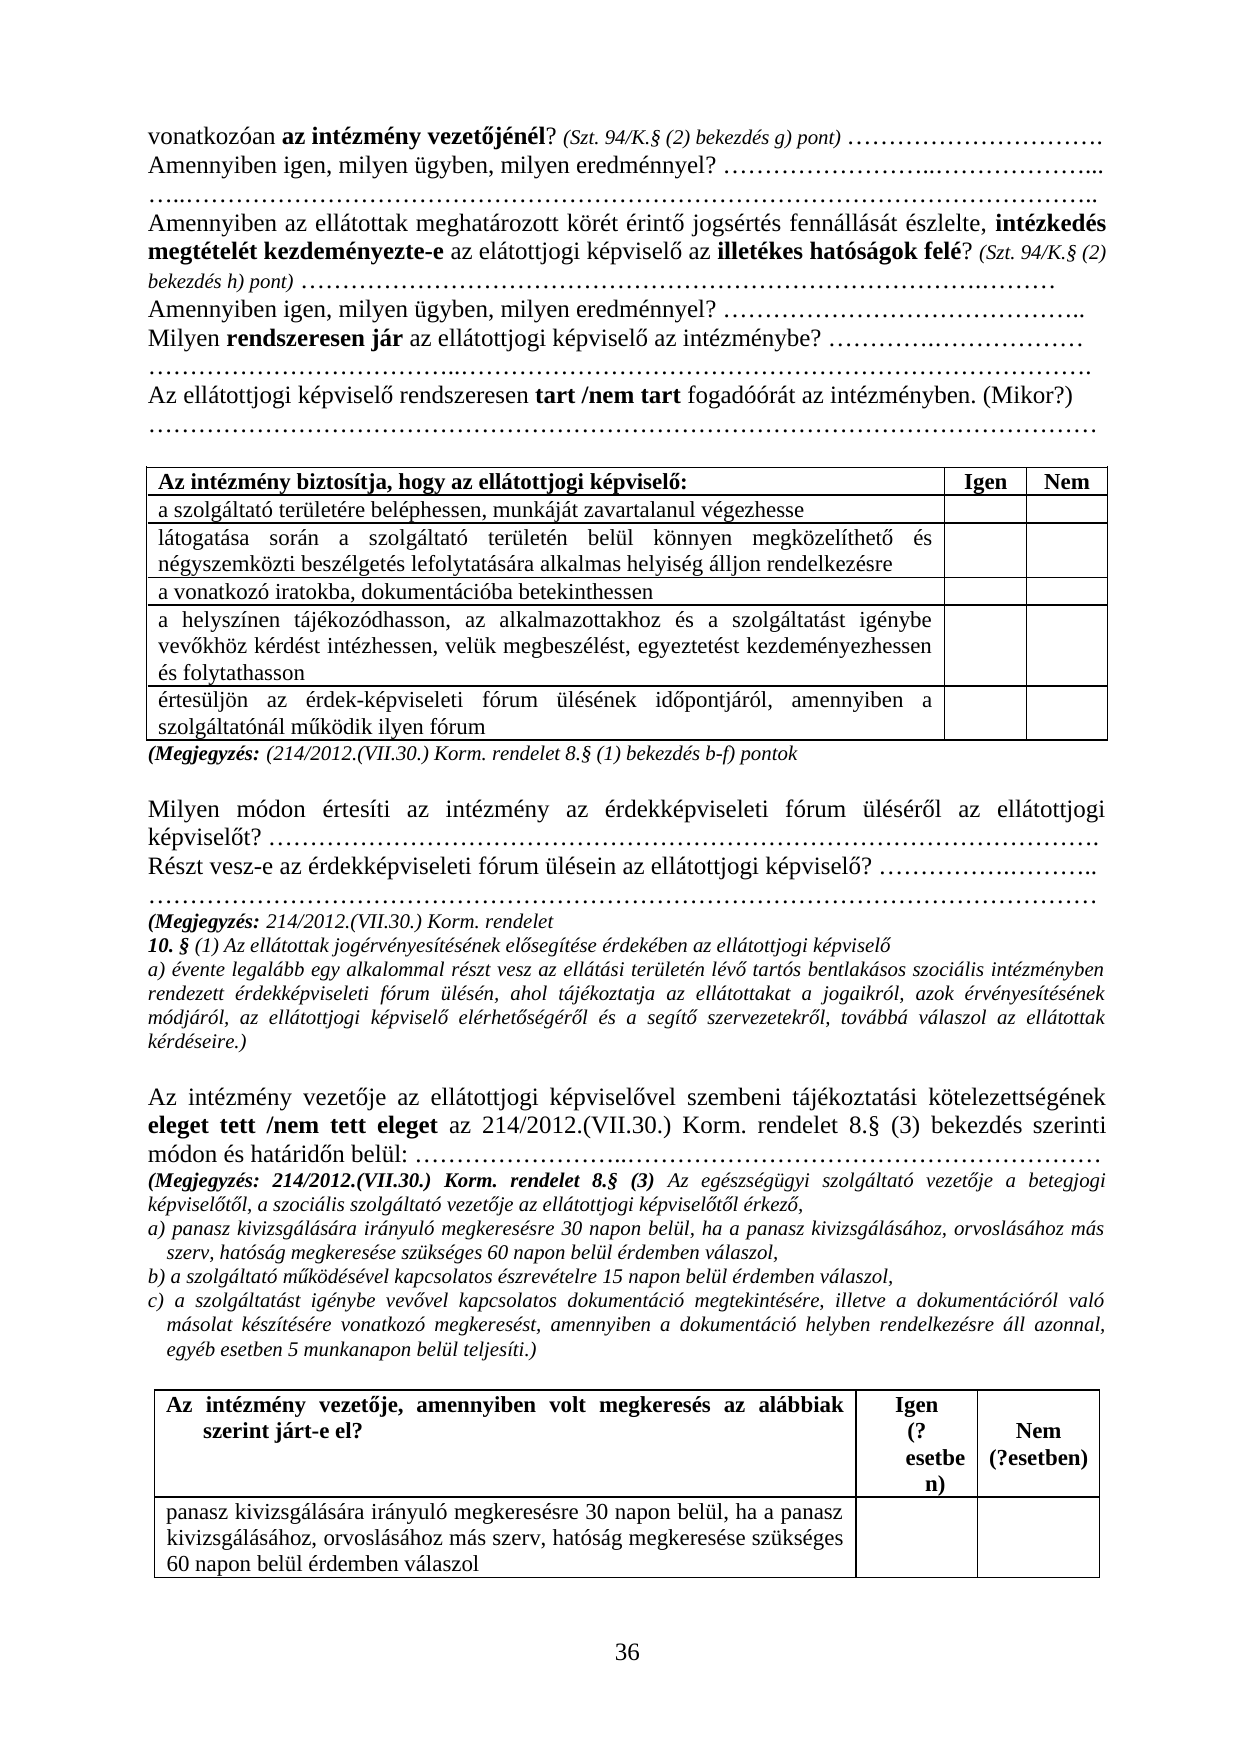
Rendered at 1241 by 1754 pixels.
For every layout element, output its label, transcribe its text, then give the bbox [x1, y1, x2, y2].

text Amennyiben az ellátottak meghatározott körét érintő jogsértés fennállását észlelte, intézkedés megtételét kezdeményezte-e az elátottjogi képviselő az illetékes hatóságok felé? (Szt. 94/K.§ (2) bekezdés h) pont) ……………………………………………………………………….……… [148, 208, 1106, 294]
text …………………………………………………………………………………………………… [148, 409, 1106, 438]
table_header Nem (?esetben) [978, 1391, 1099, 1496]
text (Megjegyzés: 214/2012.(VII.30.) Korm. rendelet 8.§ (3) Az egészségügyi szolgáltató vezetője a betegjogi képviselőtől, a szociális szolgáltató vezetője az ellátottjogi képviselőtől érkező, [148, 1168, 1106, 1216]
text Részt vesz-e az érdekképviseleti fórum ülésein az ellátottjogi képviselő? …………….……….. [148, 851, 1106, 880]
table_cell [1027, 524, 1107, 576]
table_header Az intézmény biztosítja, hogy az ellátottjogi képviselő: [147, 468, 944, 494]
table_cell [857, 1498, 977, 1577]
text (Megjegyzés: (214/2012.(VII.30.) Korm. rendelet 8.§ (1) bekezdés b-f) pontok [148, 741, 1106, 765]
table_cell [945, 606, 1026, 685]
table_cell [945, 496, 1026, 522]
table_cell [978, 1498, 1099, 1577]
table_header Nem [1027, 468, 1107, 494]
text 10. § (1) Az ellátottak jogérvényesítésének elősegítése érdekében az ellátottjogi képviselő [148, 933, 1106, 957]
table_cell [1027, 606, 1107, 685]
table_cell a szolgáltató területére beléphessen, munkáját zavartalanul végezhesse [147, 495, 944, 522]
table_cell értesüljön az érdek-képviseleti fórum ülésének időpontjáról, amennyiben a szolgáltatónál működik ilyen fórum [147, 686, 944, 739]
text …..……………………………………………………………………………………………….. [148, 179, 1106, 208]
table_cell panasz kivizsgálására irányuló megkeresésre 30 napon belül, ha a panasz kivizsgálásához, orvoslásához más szerv, hatóság megkeresése szükséges 60 napon belül érdemben válaszol [155, 1498, 855, 1577]
text Amennyiben igen, milyen ügyben, milyen eredménnyel? …………………………………….. [148, 294, 1106, 323]
text (Megjegyzés: 214/2012.(VII.30.) Korm. rendelet [148, 909, 1106, 933]
table_header Az intézmény vezetője, amennyiben volt megkeresés az alábbiak szerint járt-e el? [155, 1391, 855, 1496]
text …………………………………………………………………………………………………… [148, 880, 1106, 909]
text ………………………………..…………………………………………………………………. [148, 351, 1106, 380]
table_cell a helyszínen tájékozódhasson, az alkalmazottakhoz és a szolgáltatást igénybe vevőkhöz kérdést intézhessen, velük megbeszélést, egyeztetést kezdeményezhessen és folytathasson [147, 605, 944, 685]
text Milyen módon értesíti az intézmény az érdekképviseleti fórum üléséről az ellátottjogi képviselőt? ………………………………………………………………………………………. [148, 794, 1106, 851]
text Az ellátottjogi képviselő rendszeresen tart /nem tart fogadóórát az intézményben. (Mikor?) [148, 380, 1106, 409]
table_cell [1027, 496, 1107, 522]
table_cell [945, 578, 1026, 604]
table_cell [1027, 687, 1107, 739]
table_header Igen [945, 468, 1026, 494]
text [148, 121, 1106, 150]
text Milyen rendszeresen jár az ellátottjogi képviselő az intézménybe? ………….……………… [148, 323, 1106, 351]
table_cell [945, 524, 1026, 576]
text Az intézmény vezetője az ellátottjogi képviselővel szembeni tájékoztatási kötelezettségének eleget tett /nem tett eleget az 214/2012.(VII.30.) Korm. rendelet 8.§ (3) bekezdés szerinti módon és határidőn belül: ……………………..………………………………………………… [148, 1082, 1106, 1168]
table_cell a vonatkozó iratokba, dokumentációba betekinthessen [147, 578, 944, 604]
text c) a szolgáltatást igénybe vevővel kapcsolatos dokumentáció megtekintésére, illetve a dokumentációról való másolat készítésére vonatkozó megkeresést, amennyiben a dokumentáció helyben rendelkezésre áll azonnal, egyéb esetben 5 munkanapon belül teljesíti.) [148, 1288, 1106, 1361]
table_cell látogatása során a szolgáltató területén belül könnyen megközelíthető és négyszemközti beszélgetés lefolytatására alkalmas helyiség álljon rendelkezésre [147, 523, 944, 576]
text a) panasz kivizsgálására irányuló megkeresésre 30 napon belül, ha a panasz kivizsgálásához, orvoslásához más szerv, hatóság megkeresése szükséges 60 napon belül érdemben válaszol, [148, 1216, 1106, 1264]
text Amennyiben igen, milyen ügyben, milyen eredménnyel? ……………………..………………... [148, 150, 1106, 179]
table_cell [945, 687, 1026, 739]
text b) a szolgáltató működésével kapcsolatos észrevételre 15 napon belül érdemben válaszol, [148, 1264, 1106, 1288]
table_cell [1027, 578, 1107, 604]
text a) évente legalább egy alkalommal részt vesz az ellátási területén lévő tartós bentlakásos szociális intézményben rendezett érdekképviseleti fórum ülésén, ahol tájékoztatja az ellátottakat a jogaikról, azok érvényesítésének módjáról, az ellátottjogi képviselő elérhetőségéről és a segítő szervezetekről, továbbá válaszol az ellátottak kérdéseire.) [148, 957, 1106, 1053]
table_header Igen (?esetben) [857, 1391, 977, 1496]
